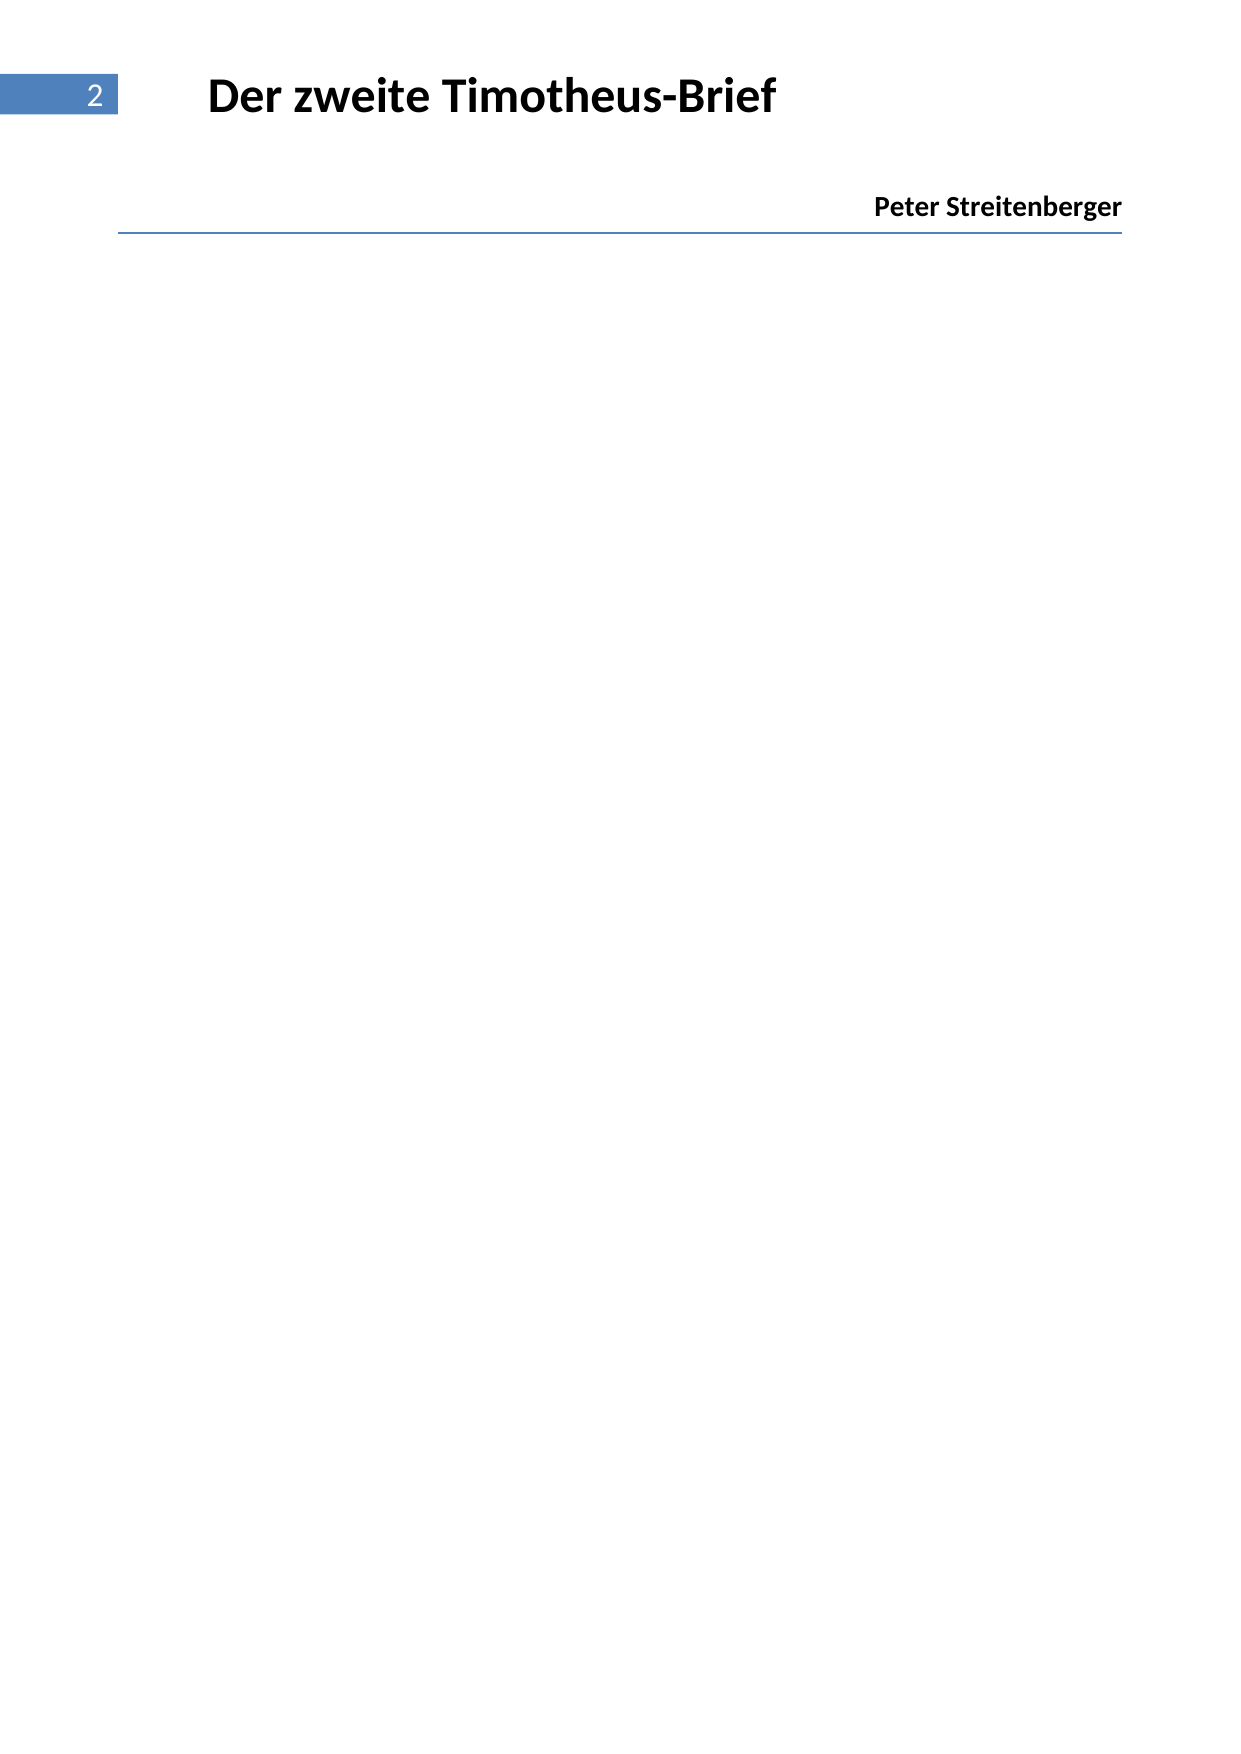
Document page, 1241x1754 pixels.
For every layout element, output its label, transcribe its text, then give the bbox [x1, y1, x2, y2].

title Peter Streitenberger [118, 188, 1122, 232]
